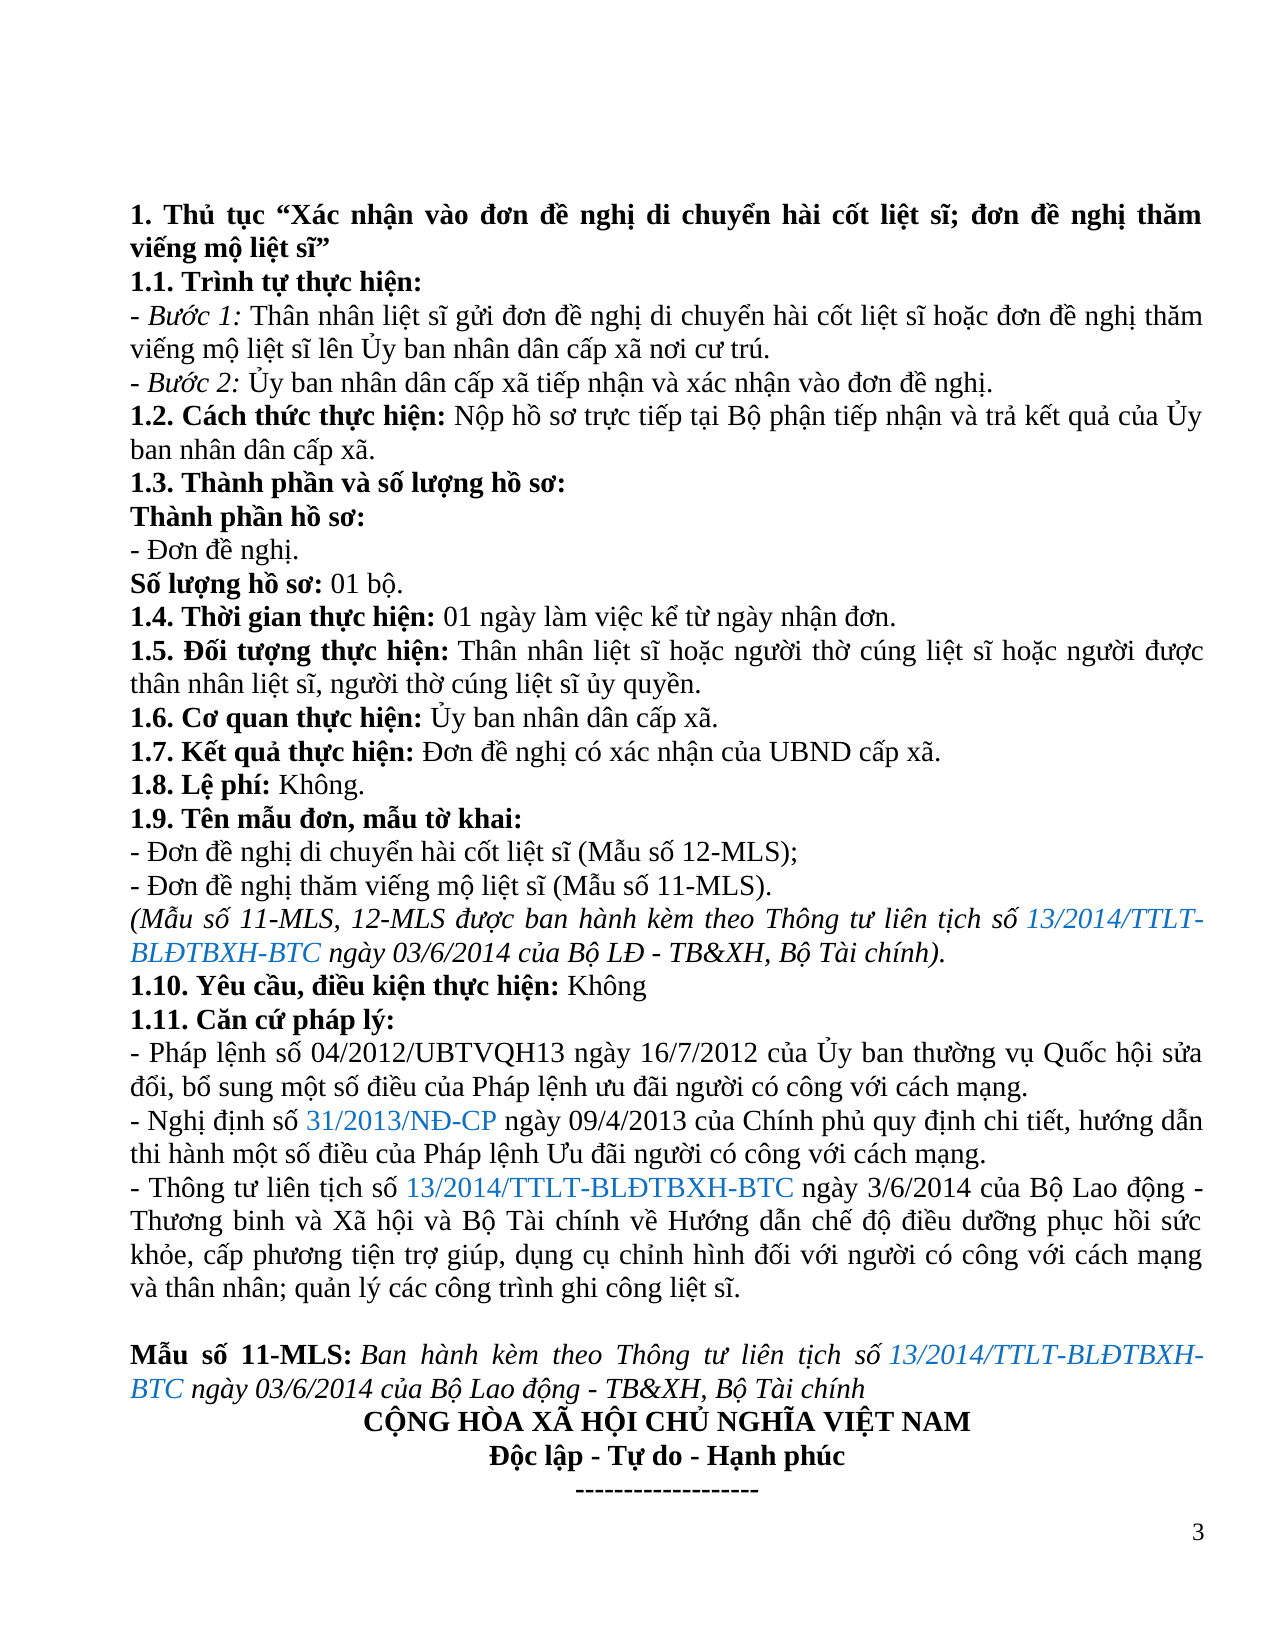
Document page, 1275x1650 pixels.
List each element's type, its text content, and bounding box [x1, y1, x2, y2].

text (Mẫu số 11-MLS, 12-MLS được ban hành kèm theo Thông tư liên tịch số 13/2014/TTLT-BLĐTBXH-BTC ngày 03/6/2014 của Bộ LĐ - TB&XH, Bộ Tài chính). [130, 901, 1204, 968]
text - Thông tư liên tịch số 13/2014/TTLT-BLĐTBXH-BTC ngày 3/6/2014 của Bộ Lao động - Thương binh và Xã hội và Bộ Tài chính về Hướng dẫn chế độ điều dưỡng phục hồi sức khỏe, cấp phương tiện trợ giúp, dụng cụ chỉnh hình đối với người có công với cách mạng và thân nhân; quản lý các công trình ghi công liệt sĩ. [130, 1170, 1204, 1304]
text 1.4. Thời gian thực hiện: 01 ngày làm việc kể từ ngày nhận đơn. [130, 599, 1204, 633]
text 1. Thủ tục “Xác nhận vào đơn đề nghị di chuyển hài cốt liệt sĩ; đơn đề nghị thăm viếng mộ liệt sĩ” [130, 197, 1204, 264]
text 1.2. Cách thức thực hiện: Nộp hồ sơ trực tiếp tại Bộ phận tiếp nhận và trả kết quả của Ủy ban nhân dân cấp xã. [130, 398, 1204, 465]
text CỘNG HÒA XÃ HỘI CHỦ NGHĨA VIỆT NAM Độc lập - Tự do - Hạnh phúc ------------------- [130, 1404, 1204, 1505]
text 1.11. Căn cứ pháp lý: [130, 1002, 1204, 1036]
text Thành phần hồ sơ: [130, 499, 1204, 532]
text Mẫu số 11-MLS: Ban hành kèm theo Thông tư liên tịch số 13/2014/TTLT-BLĐTBXH-BTC ngày 03/6/2014 của Bộ Lao động - TB&XH, Bộ Tài chính [130, 1337, 1204, 1404]
text Số lượng hồ sơ: 01 bộ. [130, 566, 1204, 599]
text 1.3. Thành phần và số lượng hồ sơ: [130, 465, 1204, 499]
text 1.9. Tên mẫu đơn, mẫu tờ khai: [130, 801, 1204, 834]
text 1.6. Cơ quan thực hiện: Ủy ban nhân dân cấp xã. [130, 700, 1204, 734]
text 1.8. Lệ phí: Không. [130, 767, 1204, 801]
text - Bước 2: Ủy ban nhân dân cấp xã tiếp nhận và xác nhận vào đơn đề nghị. [130, 365, 1204, 398]
text - Đơn đề nghị thăm viếng mộ liệt sĩ (Mẫu số 11-MLS). [130, 868, 1204, 901]
text - Pháp lệnh số 04/2012/UBTVQH13 ngày 16/7/2012 của Ủy ban thường vụ Quốc hội sửa đổi, bổ sung một số điều của Pháp lệnh ưu đãi người có công với cách mạng. [130, 1036, 1204, 1103]
text - Nghị định số 31/2013/NĐ-CP ngày 09/4/2013 của Chính phủ quy định chi tiết, hướng dẫn thi hành một số điều của Pháp lệnh Ưu đãi người có công với cách mạng. [130, 1103, 1204, 1170]
text 1.5. Đối tượng thực hiện: Thân nhân liệt sĩ hoặc người thờ cúng liệt sĩ hoặc người được thân nhân liệt sĩ, người thờ cúng liệt sĩ ủy quyền. [130, 633, 1204, 700]
text - Đơn đề nghị. [130, 532, 1204, 566]
text 1.1. Trình tự thực hiện: [130, 264, 1204, 298]
text 1.10. Yêu cầu, điều kiện thực hiện: Không [130, 968, 1204, 1002]
text - Đơn đề nghị di chuyển hài cốt liệt sĩ (Mẫu số 12-MLS); [130, 834, 1204, 868]
text 1.7. Kết quả thực hiện: Đơn đề nghị có xác nhận của UBND cấp xã. [130, 734, 1204, 767]
text - Bước 1: Thân nhân liệt sĩ gửi đơn đề nghị di chuyển hài cốt liệt sĩ hoặc đơn đề nghị thăm viếng mộ liệt sĩ lên Ủy ban nhân dân cấp xã nơi cư trú. [130, 298, 1204, 365]
